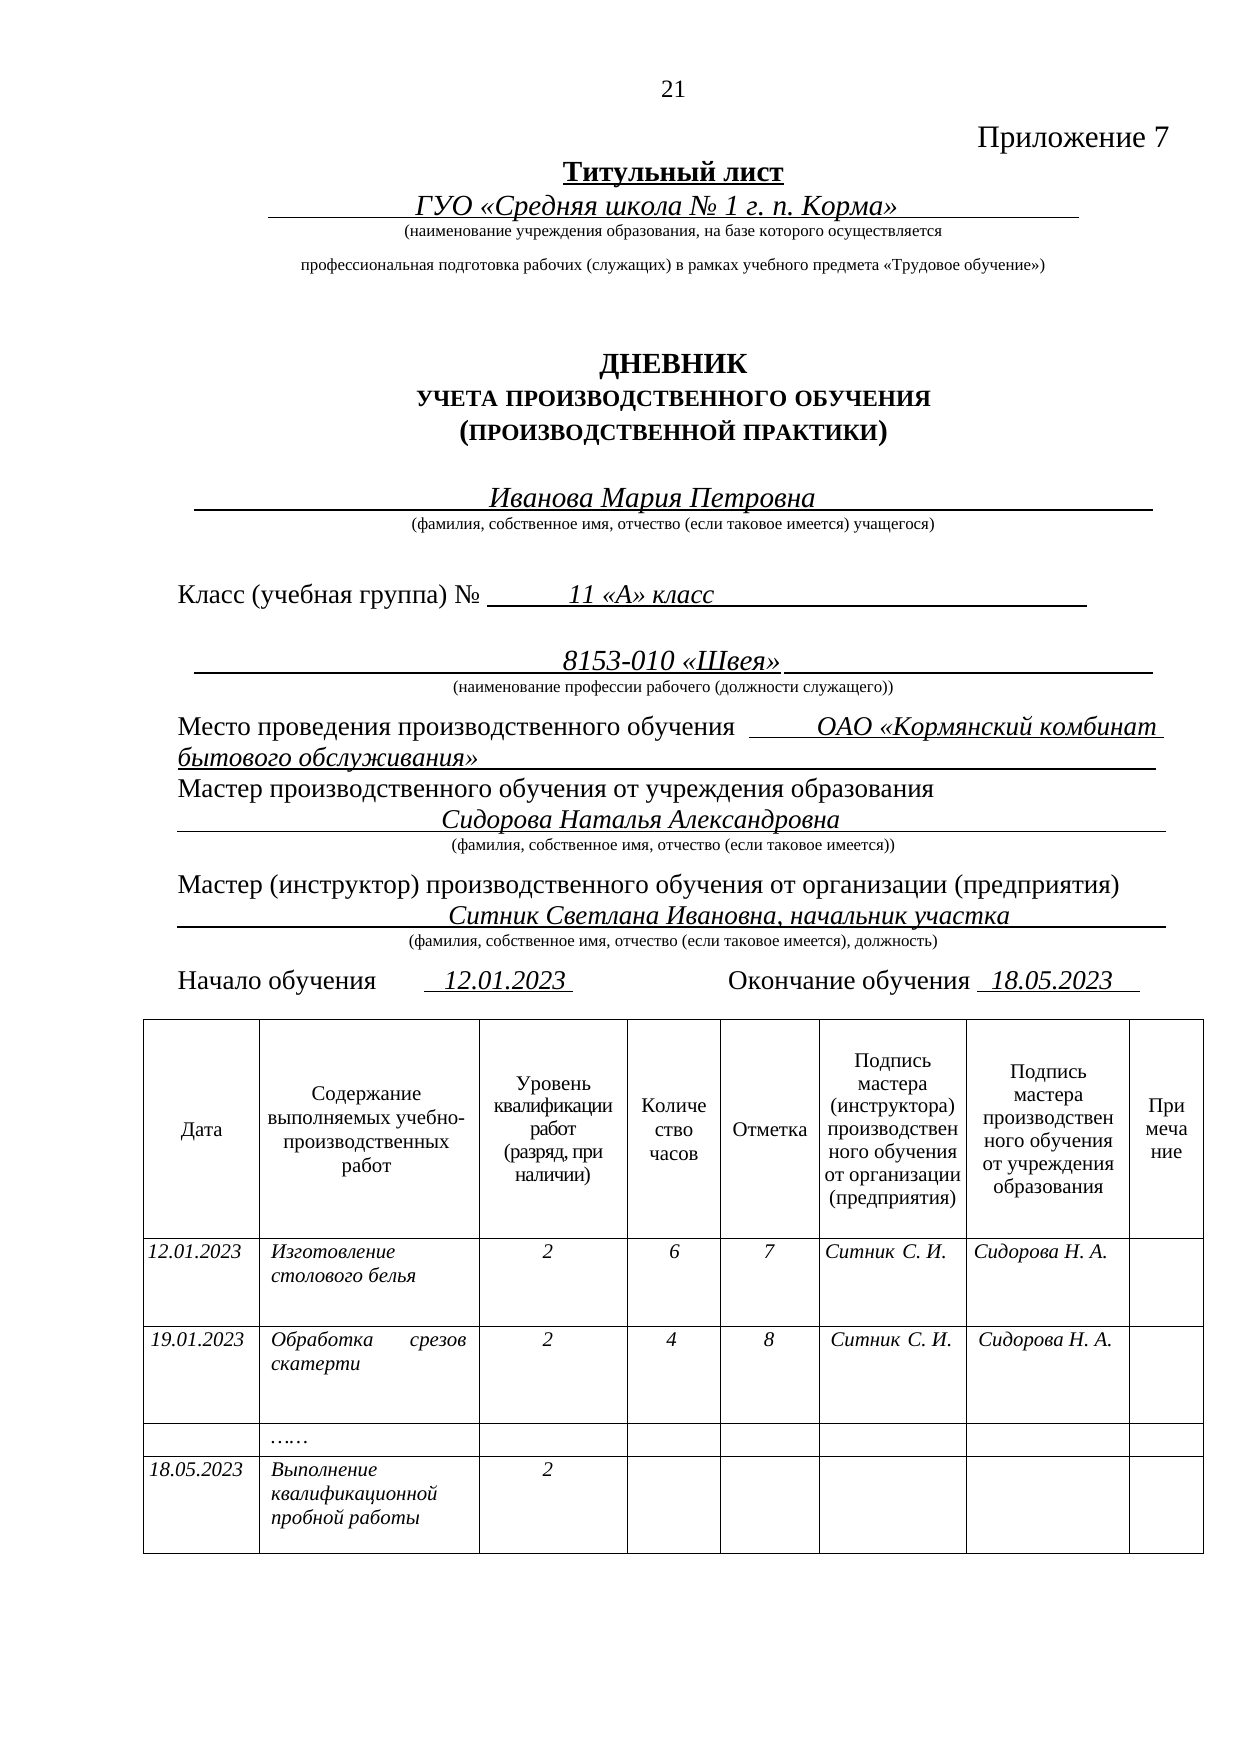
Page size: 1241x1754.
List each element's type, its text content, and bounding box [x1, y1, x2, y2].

table_cell [480, 1424, 627, 1456]
text Начало обучения 12.01.2023 Окончание обучения 18.05.2023 [177, 964, 1169, 995]
table_cell Ситник С. И. [820, 1239, 966, 1326]
table_cell [1130, 1327, 1203, 1423]
text Сидорова Наталья Александровна [177, 803, 1169, 834]
table_cell 8 [721, 1327, 819, 1423]
table_header Подпись мастера (инструктора) производствен ного обучения от организации (предприятия) [820, 1020, 966, 1238]
text профессиональная подготовка рабочих (служащих) в рамках учебного предмета «Трудовое обучение») [177, 255, 1169, 288]
table_header Содержание выполняемых учебно-производственных работ [260, 1020, 479, 1238]
table_cell 2 [480, 1327, 627, 1423]
text Мастер (инструктор) производственного обучения от организации (предприятия) [177, 868, 1169, 899]
text Иванова Мария Петровна [177, 480, 1169, 513]
table_cell [1130, 1457, 1203, 1553]
table_cell [820, 1424, 966, 1456]
text Ситник Светлана Ивановна, начальник участка [177, 899, 1169, 930]
table_cell 2 [480, 1239, 627, 1326]
text ГУО «Средняя школа № 1 г. п. Корма» [177, 188, 1169, 221]
table_cell [628, 1457, 720, 1553]
table_cell [721, 1457, 819, 1553]
text (фамилия, собственное имя, отчество (если таковое имеется), должность) [177, 930, 1169, 964]
table_cell [967, 1424, 1129, 1456]
table_cell [967, 1457, 1129, 1553]
table_cell [1130, 1239, 1203, 1326]
table_cell Обработка срезов скатерти [260, 1327, 479, 1423]
text (фамилия, собственное имя, отчество (если таковое имеется)) [177, 834, 1169, 868]
table_cell Сидорова Н. А. [967, 1327, 1129, 1423]
table_header Дата [144, 1020, 259, 1238]
table_cell 6 [628, 1239, 720, 1326]
table_cell Сидорова Н. А. [967, 1239, 1129, 1326]
table_header Подпись мастера производственного обучения от учреждения образования [967, 1020, 1129, 1238]
text (наименование профессии рабочего (должности служащего)) [177, 676, 1169, 710]
text Место проведения производственного обучения ОАО «Кормянский комбинат бытового обслуживания» [177, 710, 1169, 772]
text Титульный лист [177, 154, 1169, 188]
text Приложение 7 [177, 118, 1169, 154]
table_cell 12.01.2023 [144, 1239, 259, 1326]
table_header Отметка [721, 1020, 819, 1238]
table_cell [628, 1424, 720, 1456]
table_cell Выполнение квалификационной пробной работы [260, 1457, 479, 1553]
text учета производственного обучения [177, 379, 1169, 413]
table_cell [820, 1457, 966, 1553]
table_cell 2 [480, 1457, 627, 1553]
table_header Уровень квалификации работ (разряд, при наличии) [480, 1020, 627, 1238]
table_header При мечание [1130, 1020, 1203, 1238]
text ДНЕВНИК [177, 346, 1169, 379]
table_cell [144, 1424, 259, 1456]
table_cell 4 [628, 1327, 720, 1423]
table_cell Изготовление столового белья [260, 1239, 479, 1326]
text Мастер производственного обучения от учреждения образования [177, 772, 1169, 803]
text Класс (учебная группа) № 11 «А» класс [177, 578, 1169, 609]
text 8153-010 «Швея» [177, 643, 1169, 676]
table_cell 18.05.2023 [144, 1457, 259, 1553]
text (наименование учреждения образования, на базе которого осуществляется [177, 221, 1169, 255]
text (производственной практики) [177, 413, 1169, 446]
table_cell 7 [721, 1239, 819, 1326]
table_cell …… [260, 1424, 479, 1456]
table_cell [721, 1424, 819, 1456]
table_cell Ситник С. И. [820, 1327, 966, 1423]
text (фамилия, собственное имя, отчество (если таковое имеется) учащегося) [177, 513, 1169, 547]
table_cell [1130, 1424, 1203, 1456]
table_cell 19.01.2023 [144, 1327, 259, 1423]
table_header Количество часов [628, 1020, 720, 1238]
